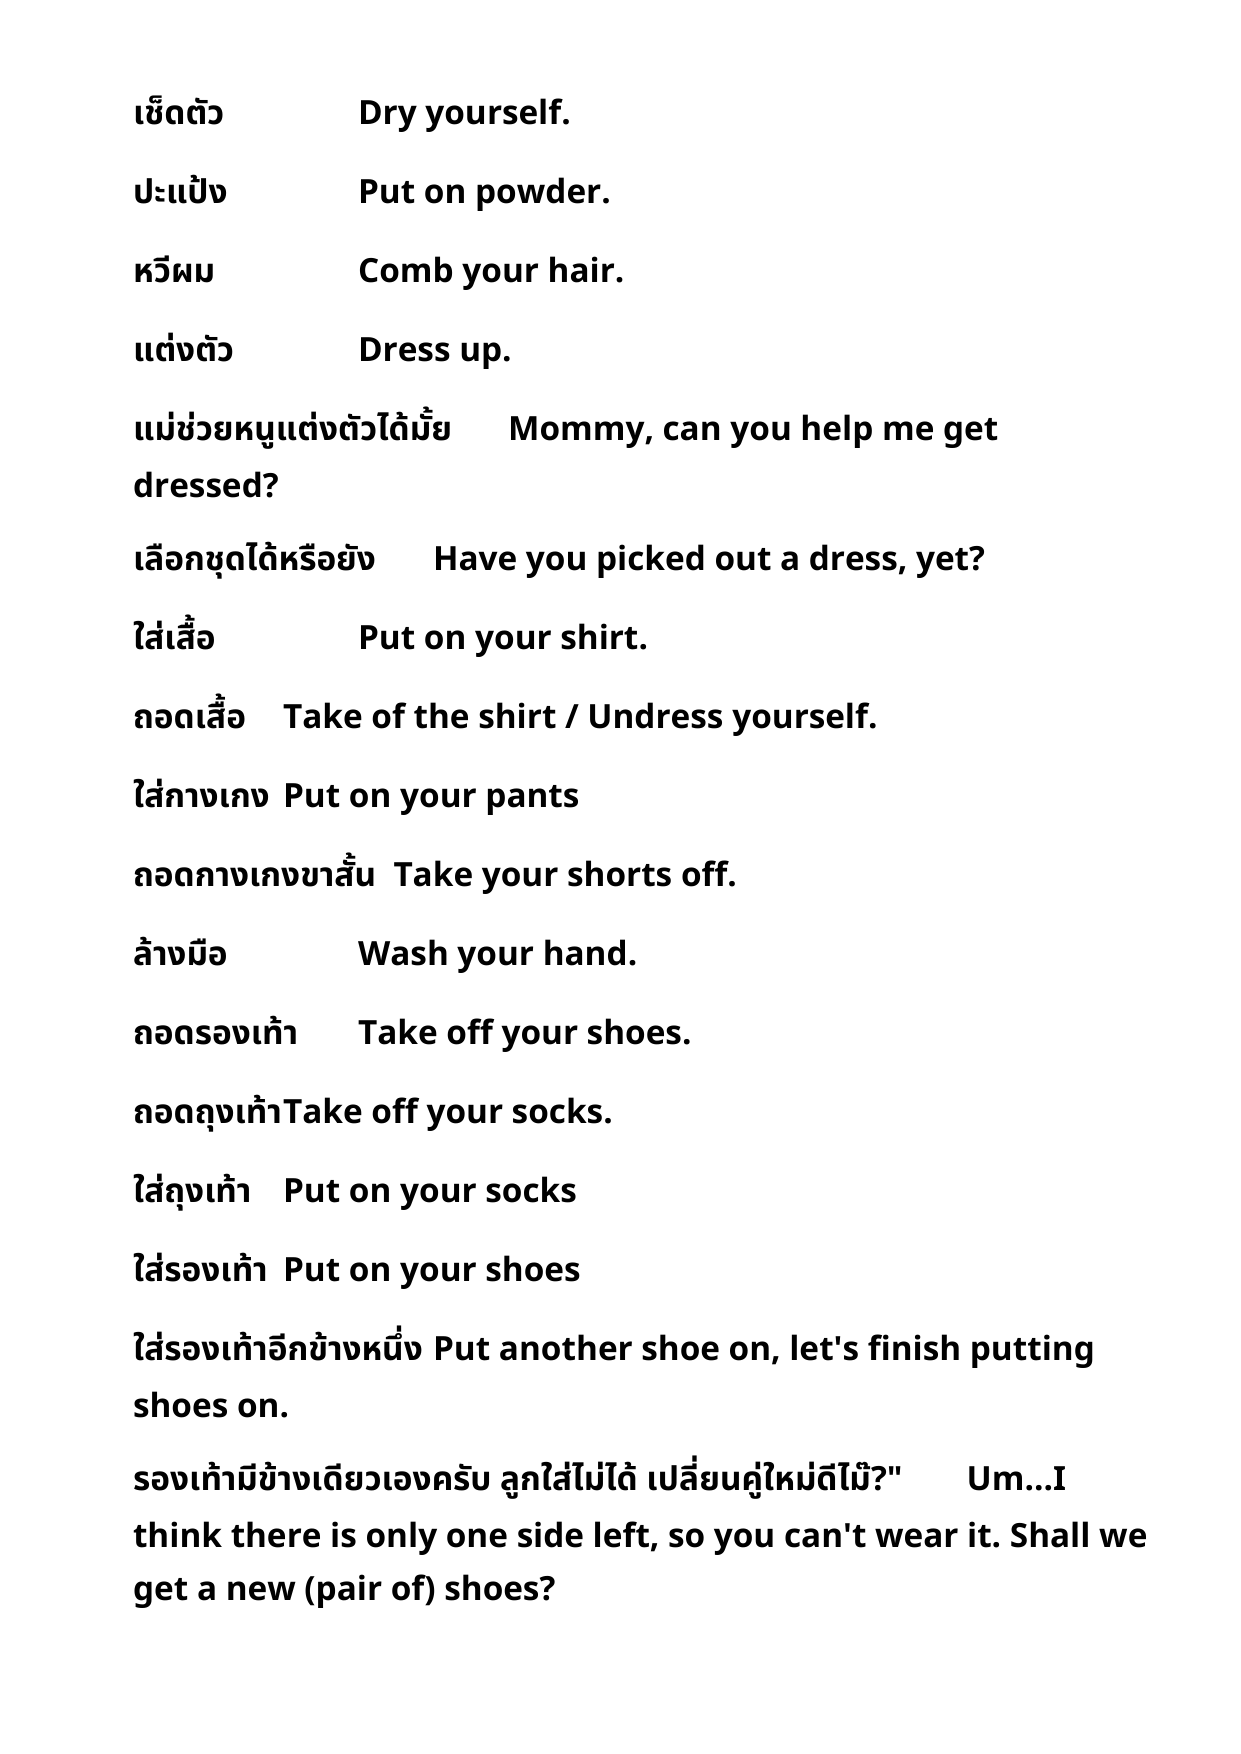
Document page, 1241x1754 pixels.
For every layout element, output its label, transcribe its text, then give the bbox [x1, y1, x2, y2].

text ใส่รองเท้า Put on your shoes [133, 1246, 1152, 1296]
text ถอดรองเท้า Take off your shoes. [133, 1009, 1152, 1059]
text หวีผม Comb your hair. [133, 247, 1152, 297]
text ใส่กางเกง Put on your pants [133, 772, 1152, 822]
text ใส่เสื้อ Put on your shirt. [133, 614, 1152, 664]
text ล้างมือ Wash your hand. [133, 930, 1152, 980]
text แม่ช่วยหนูแต่งตัวได้มั้ย Mommy, can you help me get dressed? [133, 404, 1152, 507]
text แต่งตัว Dress up. [133, 326, 1152, 376]
text ถอดเสื้อ Take of the shirt / Undress yourself. [133, 693, 1152, 743]
text ถอดถุงเท้า Take off your socks. [133, 1088, 1152, 1138]
text ใส่รองเท้าอีกข้างหนึ่ง Put another shoe on, let's finish putting shoes on. [133, 1324, 1152, 1427]
text เช็ดตัว Dry yourself. [133, 89, 1152, 139]
text รองเท้ามีข้างเดียวเองครับ ลูกใส่ไม่ได้ เปลี่ยนคู่ใหม่ดีไม๊?" Um...I think there is only one side left, so you can't wear it. Shall we get a new (pair of) shoes? [133, 1455, 1152, 1610]
text ปะแป้ง Put on powder. [133, 168, 1152, 218]
text ถอดกางเกงขาสั้น Take your shorts off. [133, 851, 1152, 901]
text ใส่ถุงเท้า Put on your socks [133, 1167, 1152, 1217]
text เลือกชุดได้หรือยัง Have you picked out a dress, yet? [133, 535, 1152, 586]
